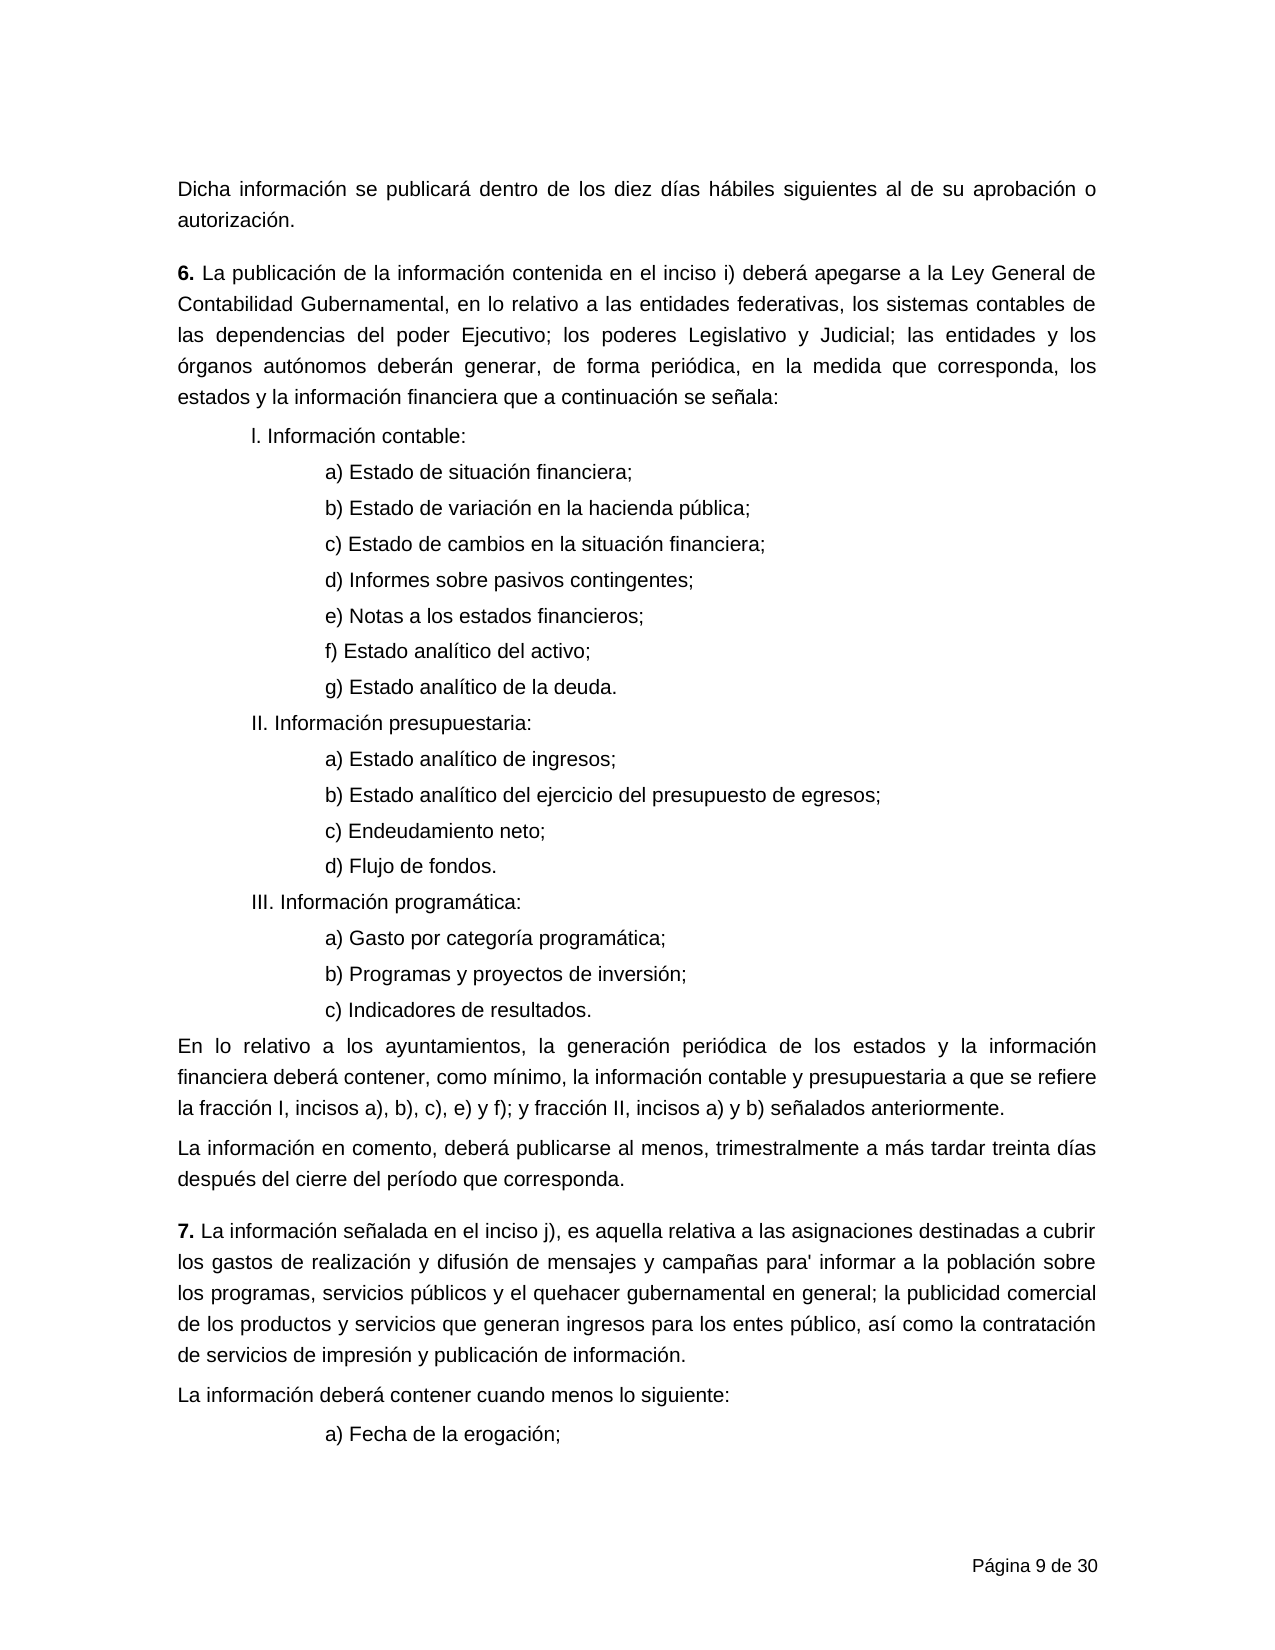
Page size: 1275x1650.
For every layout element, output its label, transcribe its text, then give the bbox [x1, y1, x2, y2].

text La información en comento, deberá publicarse al menos, trimestralmente a más tardar treinta días después del cierre del período que corresponda. [177, 1135, 1098, 1190]
text a) Estado de situación financiera; [325, 460, 1098, 484]
text c) Indicadores de resultados. [325, 998, 1098, 1022]
text La información deberá contener cuando menos lo siguiente: [177, 1382, 1098, 1406]
text Dicha información se publicará dentro de los diez días hábiles siguientes al de su aprobación o autorización. [177, 177, 1098, 232]
text g) Estado analítico de la deuda. [325, 675, 1098, 699]
text d) Flujo de fondos. [325, 854, 1098, 878]
text b) Estado analítico del ejercicio del presupuesto de egresos; [325, 783, 1098, 807]
text a) Estado analítico de ingresos; [325, 747, 1098, 771]
text a) Fecha de la erogación; [325, 1422, 1098, 1446]
text a) Gasto por categoría programática; [325, 926, 1098, 950]
text b) Programas y proyectos de inversión; [325, 962, 1098, 986]
text 7. La información señalada en el inciso j), es aquella relativa a las asignaciones destinadas a cubrir los gastos de realización y difusión de mensajes y campañas para' informar a la población sobre los programas, servicios públicos y el quehacer gubernamental en general; la publicidad comercial de los productos y servicios que generan ingresos para los entes público, así como la contratación de servicios de impresión y publicación de información. [177, 1218, 1098, 1367]
text III. Información programática: [251, 890, 1098, 914]
text c) Endeudamiento neto; [325, 818, 1098, 842]
text l. Información contable: [251, 424, 1098, 448]
text c) Estado de cambios en la situación financiera; [325, 532, 1098, 556]
text II. Información presupuestaria: [251, 711, 1098, 735]
text e) Notas a los estados financieros; [325, 603, 1098, 627]
text b) Estado de variación en la hacienda pública; [325, 496, 1098, 520]
text d) Informes sobre pasivos contingentes; [325, 568, 1098, 592]
text f) Estado analítico del activo; [325, 639, 1098, 663]
text En lo relativo a los ayuntamientos, la generación periódica de los estados y la información financiera deberá contener, como mínimo, la información contable y presupuestaria a que se refiere la fracción I, incisos a), b), c), e) y f); y fracción II, incisos a) y b) señalados anteriormente. [177, 1033, 1098, 1120]
text 6. La publicación de la información contenida en el inciso i) deberá apegarse a la Ley General de Contabilidad Gubernamental, en lo relativo a las entidades federativas, los sistemas contables de las dependencias del poder Ejecutivo; los poderes Legislativo y Judicial; las entidades y los órganos autónomos deberán generar, de forma periódica, en la medida que corresponda, los estados y la información financiera que a continuación se señala: [177, 260, 1098, 409]
